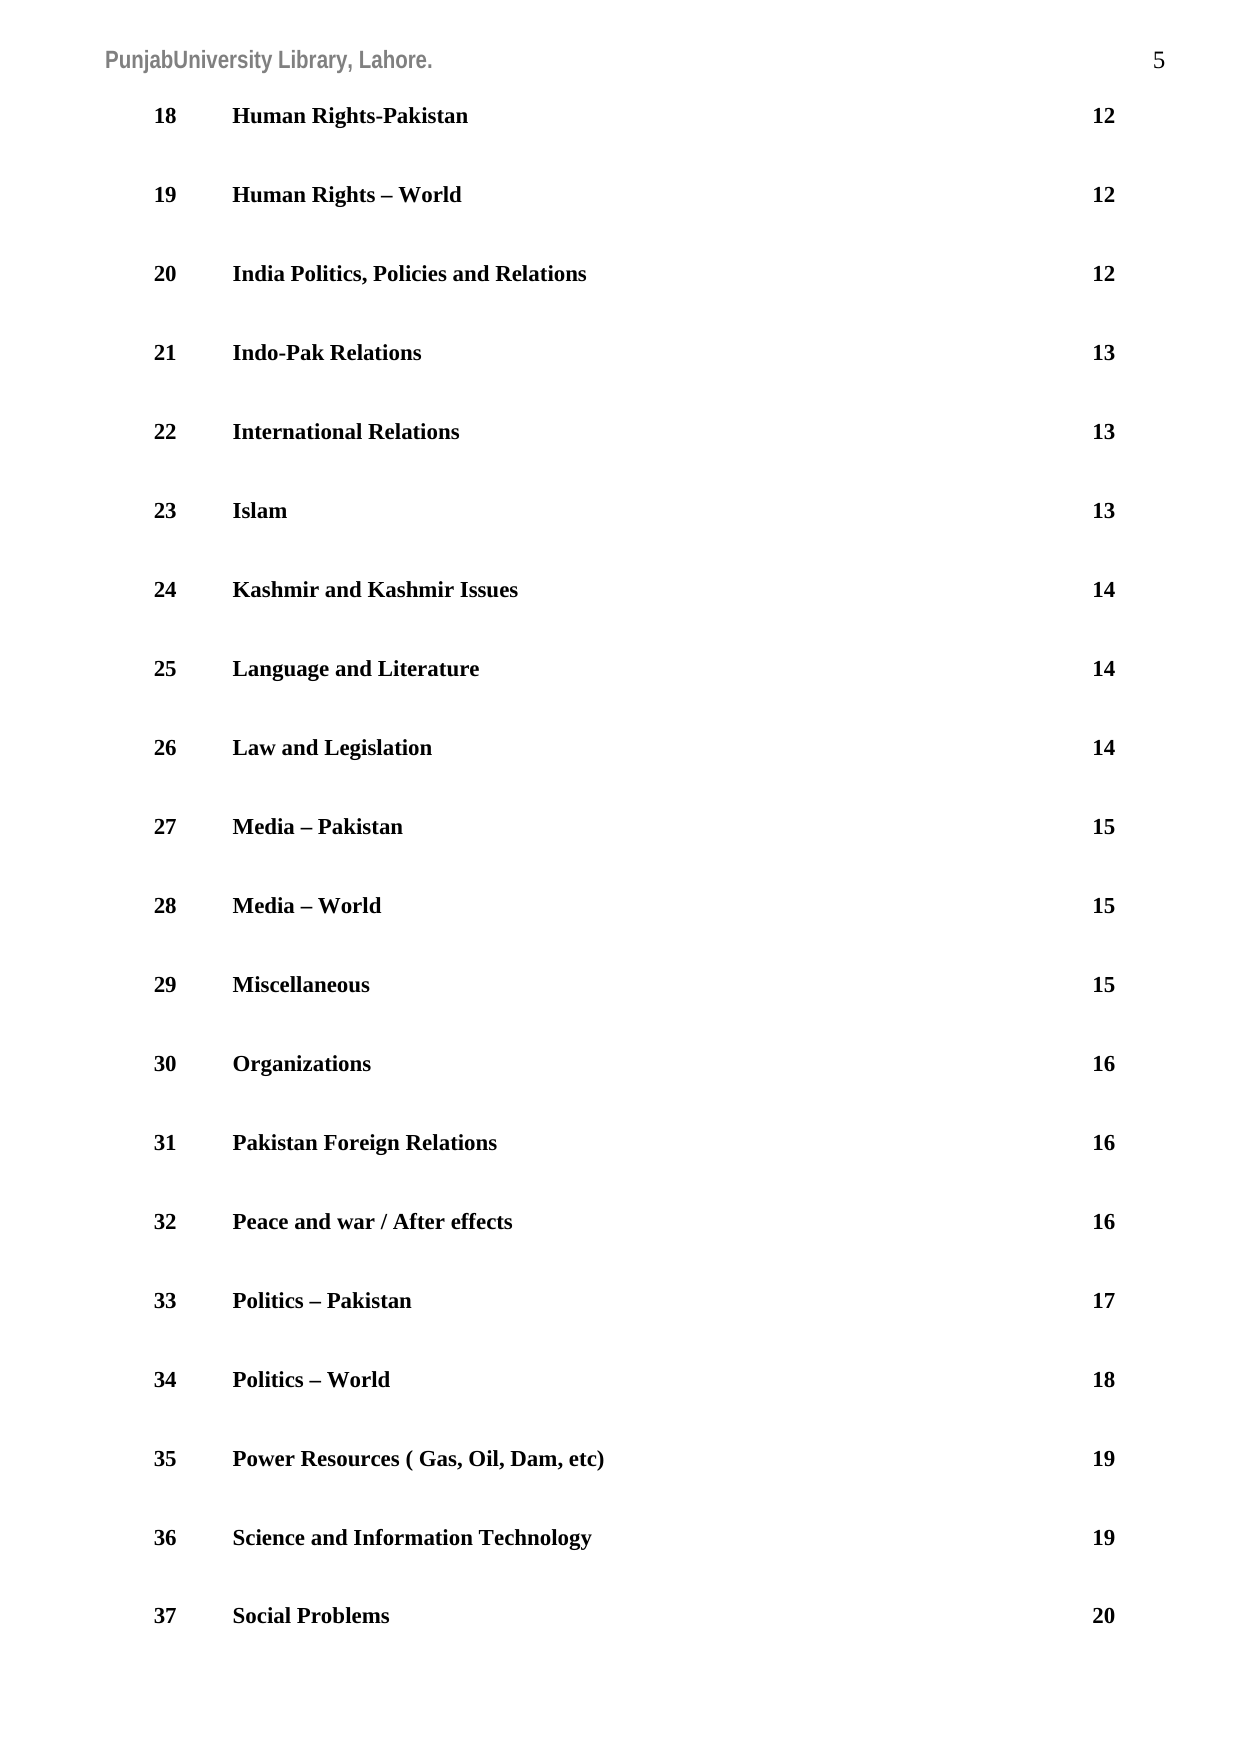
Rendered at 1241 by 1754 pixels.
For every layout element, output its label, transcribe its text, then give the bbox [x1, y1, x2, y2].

table_cell [124, 1524, 221, 1603]
table_cell Human Rights-Pakistan [221, 103, 1030, 181]
table_cell 14 [1030, 655, 1177, 734]
table_cell 18 [1030, 1366, 1177, 1445]
table_cell 12 [1030, 103, 1177, 181]
table_cell Peace and war / After effects [221, 1208, 1030, 1287]
table_cell 14 [1030, 576, 1177, 655]
table_cell 16 [1030, 1050, 1177, 1129]
table_cell Social Problems [221, 1603, 1030, 1682]
table_cell Media – World [221, 892, 1030, 971]
table_cell 17 [1030, 1287, 1177, 1366]
table_cell Islam [221, 497, 1030, 576]
table_cell Power Resources ( Gas, Oil, Dam, etc) [221, 1445, 1030, 1524]
table_cell Politics – World [221, 1366, 1030, 1445]
table_cell [124, 1129, 221, 1208]
table_cell 12 [1030, 260, 1177, 339]
table_cell Indo-Pak Relations [221, 339, 1030, 418]
table_cell India Politics, Policies and Relations [221, 260, 1030, 339]
table_cell [124, 1287, 221, 1366]
table_cell [124, 576, 221, 655]
table_cell Miscellaneous [221, 971, 1030, 1050]
table_cell 15 [1030, 813, 1177, 892]
table_cell Science and Information Technology [221, 1524, 1030, 1603]
table_cell [124, 103, 221, 181]
table_cell 13 [1030, 497, 1177, 576]
table_cell 15 [1030, 892, 1177, 971]
table_cell [124, 734, 221, 813]
table_cell [124, 655, 221, 734]
table_cell 16 [1030, 1129, 1177, 1208]
table_cell 13 [1030, 339, 1177, 418]
table_cell 19 [1030, 1524, 1177, 1603]
table_cell Kashmir and Kashmir Issues [221, 576, 1030, 655]
table_cell [124, 1603, 221, 1682]
table_cell [124, 892, 221, 971]
table_cell [124, 971, 221, 1050]
table_cell Politics – Pakistan [221, 1287, 1030, 1366]
table_cell [124, 497, 221, 576]
table_cell 15 [1030, 971, 1177, 1050]
table_cell [124, 1050, 221, 1129]
table_cell [124, 181, 221, 260]
table_cell 13 [1030, 418, 1177, 497]
table_cell [124, 418, 221, 497]
table_cell 12 [1030, 181, 1177, 260]
table_cell Language and Literature [221, 655, 1030, 734]
table_cell 20 [1030, 1603, 1177, 1682]
table_cell [124, 1366, 221, 1445]
table_cell Organizations [221, 1050, 1030, 1129]
table_cell [124, 1445, 221, 1524]
table_cell Human Rights – World [221, 181, 1030, 260]
table_cell [124, 1208, 221, 1287]
table_cell 14 [1030, 734, 1177, 813]
table_cell 16 [1030, 1208, 1177, 1287]
table_cell [124, 339, 221, 418]
table_cell International Relations [221, 418, 1030, 497]
table_cell Law and Legislation [221, 734, 1030, 813]
table_cell Pakistan Foreign Relations [221, 1129, 1030, 1208]
table_cell Media – Pakistan [221, 813, 1030, 892]
table_cell [124, 260, 221, 339]
table_cell [124, 813, 221, 892]
table_cell 19 [1030, 1445, 1177, 1524]
